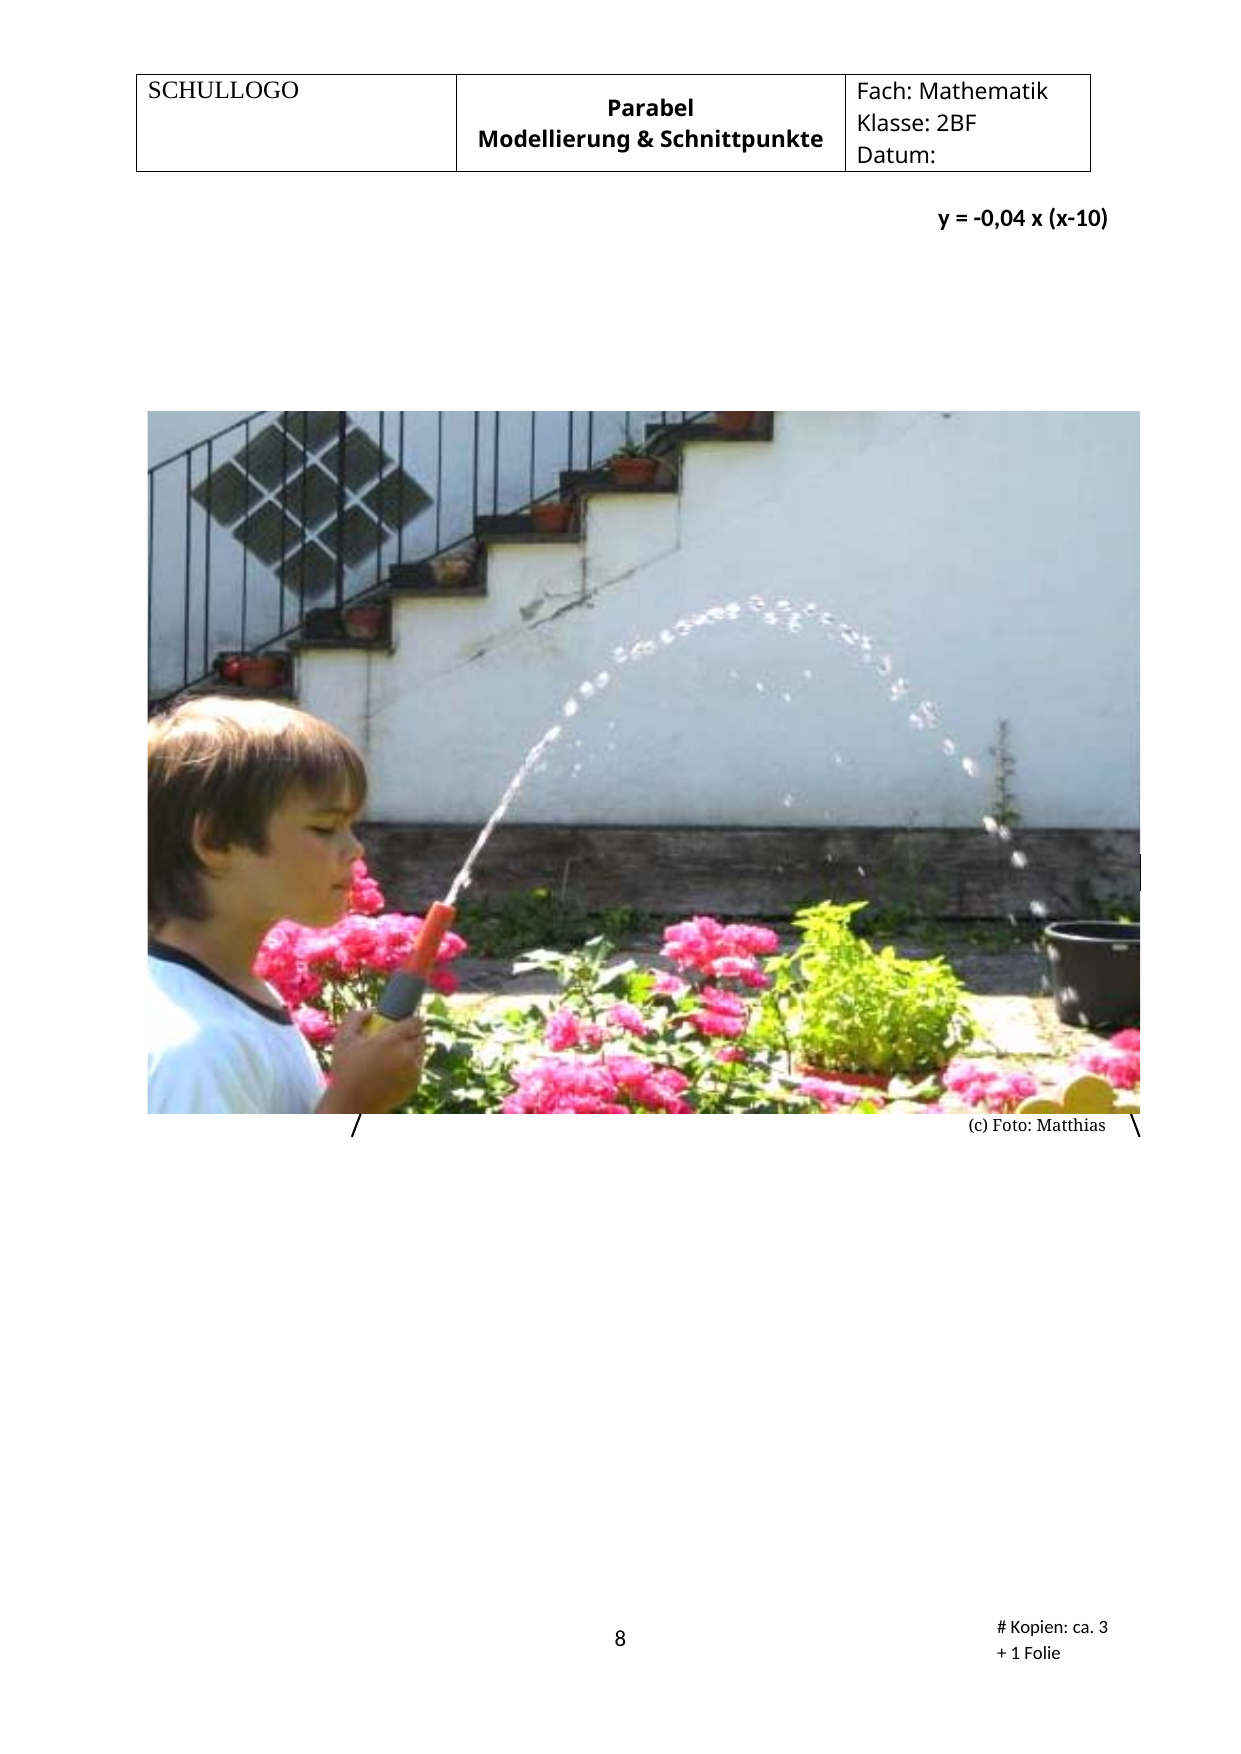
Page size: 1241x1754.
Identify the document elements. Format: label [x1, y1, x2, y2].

picture [147, 411, 1141, 1114]
